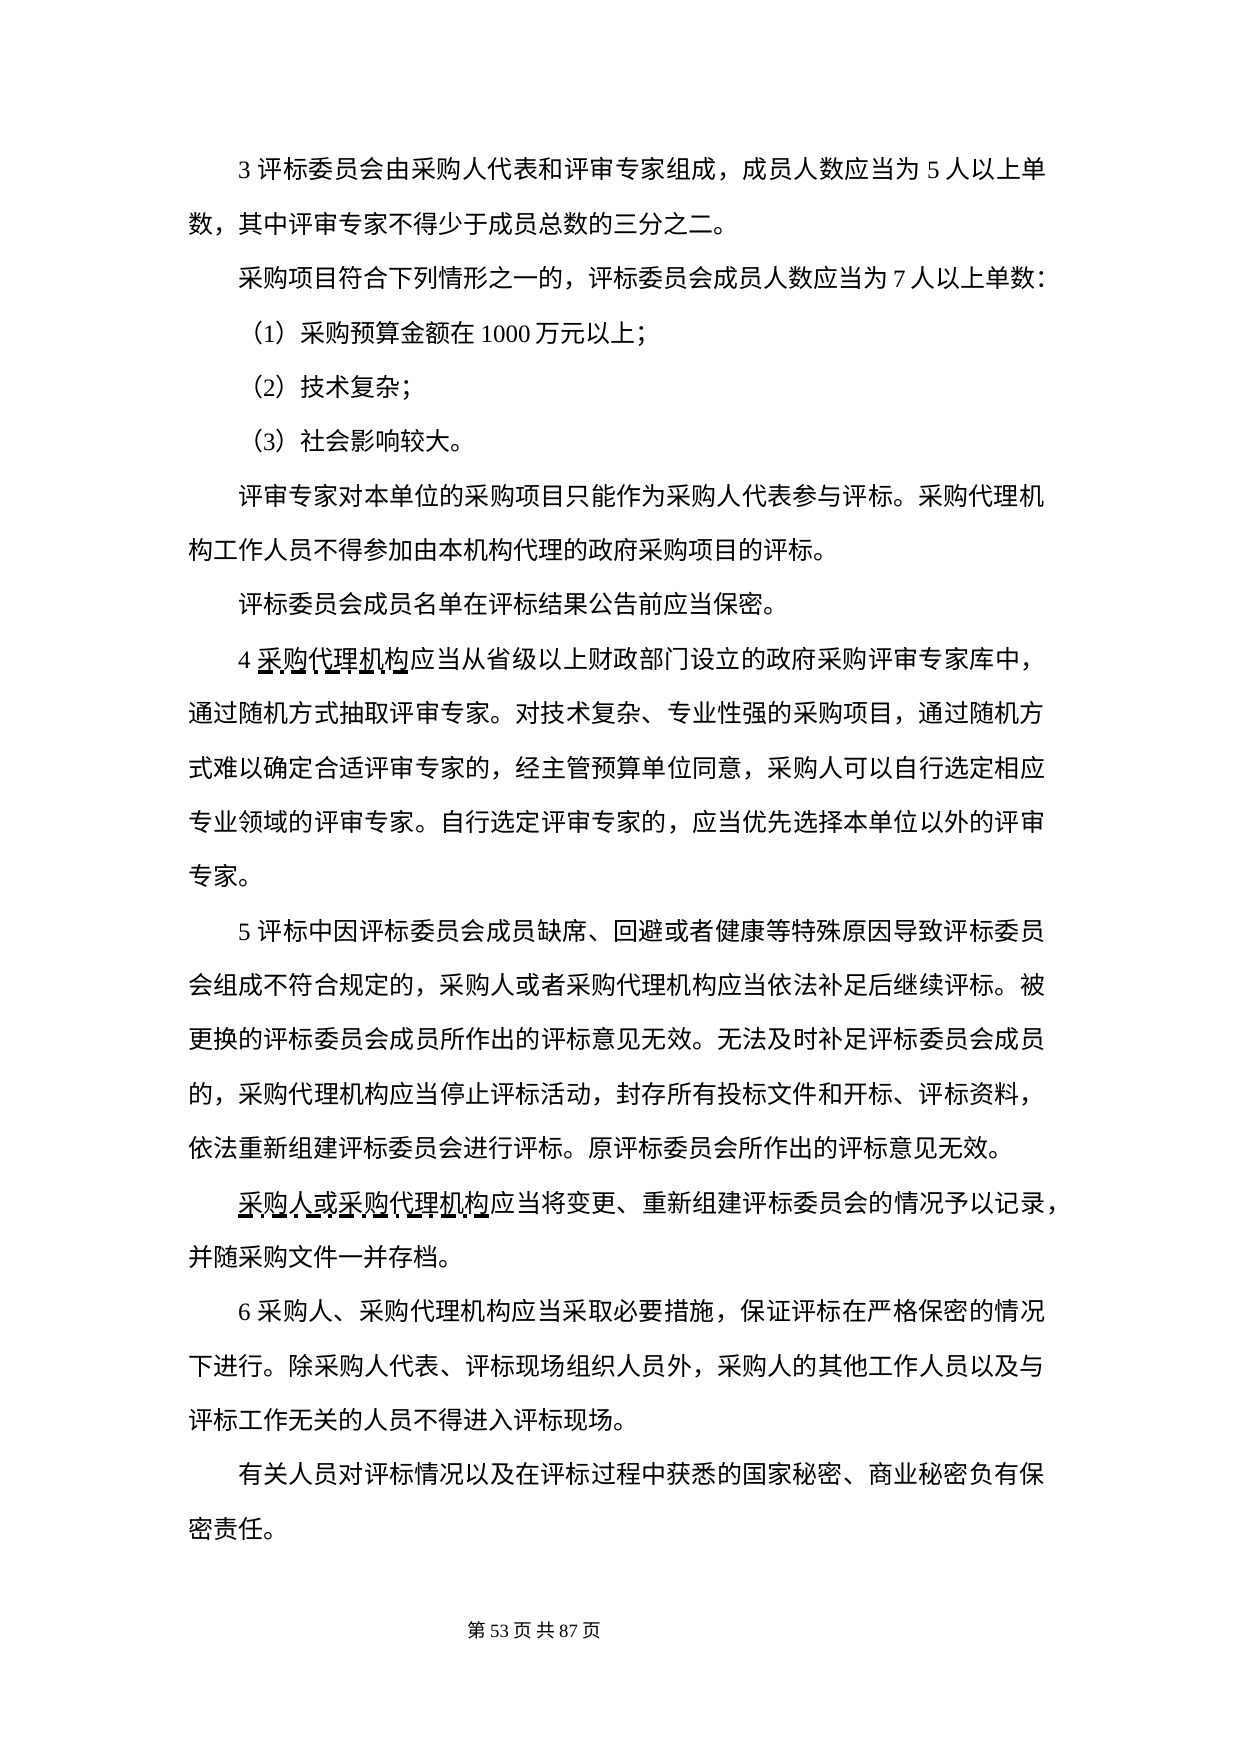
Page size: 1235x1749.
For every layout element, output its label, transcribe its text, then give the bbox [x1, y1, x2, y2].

text 采购项目符合下列情形之一的，评标委员会成员人数应当为7人以上单数： [188, 259, 1046, 295]
text 有关人员对评标情况以及在评标过程中获悉的国家秘密、商业秘密负有保密责任。 [188, 1455, 1046, 1546]
text 3 评标委员会由采购人代表和评审专家组成，成员人数应当为5人以上单数，其中评审专家不得少于成员总数的三分之二。 [188, 150, 1046, 241]
text （1）采购预算金额在1000万元以上； [188, 313, 1046, 349]
text 评审专家对本单位的采购项目只能作为采购人代表参与评标。采购代理机构工作人员不得参加由本机构代理的政府采购项目的评标。 [188, 476, 1046, 567]
text 6 采购人、采购代理机构应当采取必要措施，保证评标在严格保密的情况下进行。除采购人代表、评标现场组织人员外，采购人的其他工作人员以及与评标工作无关的人员不得进入评标现场。 [188, 1292, 1046, 1437]
text 评标委员会成员名单在评标结果公告前应当保密。 [188, 585, 1046, 621]
text 5 评标中因评标委员会成员缺席、回避或者健康等特殊原因导致评标委员会组成不符合规定的，采购人或者采购代理机构应当依法补足后继续评标。被更换的评标委员会成员所作出的评标意见无效。无法及时补足评标委员会成员的，采购代理机构应当停止评标活动，封存所有投标文件和开标、评标资料，依法重新组建评标委员会进行评标。原评标委员会所作出的评标意见无效。 [188, 911, 1046, 1165]
text （3）社会影响较大。 [188, 422, 1046, 458]
text （2）技术复杂； [188, 367, 1046, 404]
text 采购人或采购代理机构应当将变更、重新组建评标委员会的情况予以记录，并随采购文件一并存档。 [188, 1183, 1046, 1274]
text 4 采购代理机构应当从省级以上财政部门设立的政府采购评审专家库中，通过随机方式抽取评审专家。对技术复杂、专业性强的采购项目，通过随机方式难以确定合适评审专家的，经主管预算单位同意，采购人可以自行选定相应专业领域的评审专家。自行选定评审专家的，应当优先选择本单位以外的评审专家。 [188, 639, 1046, 893]
